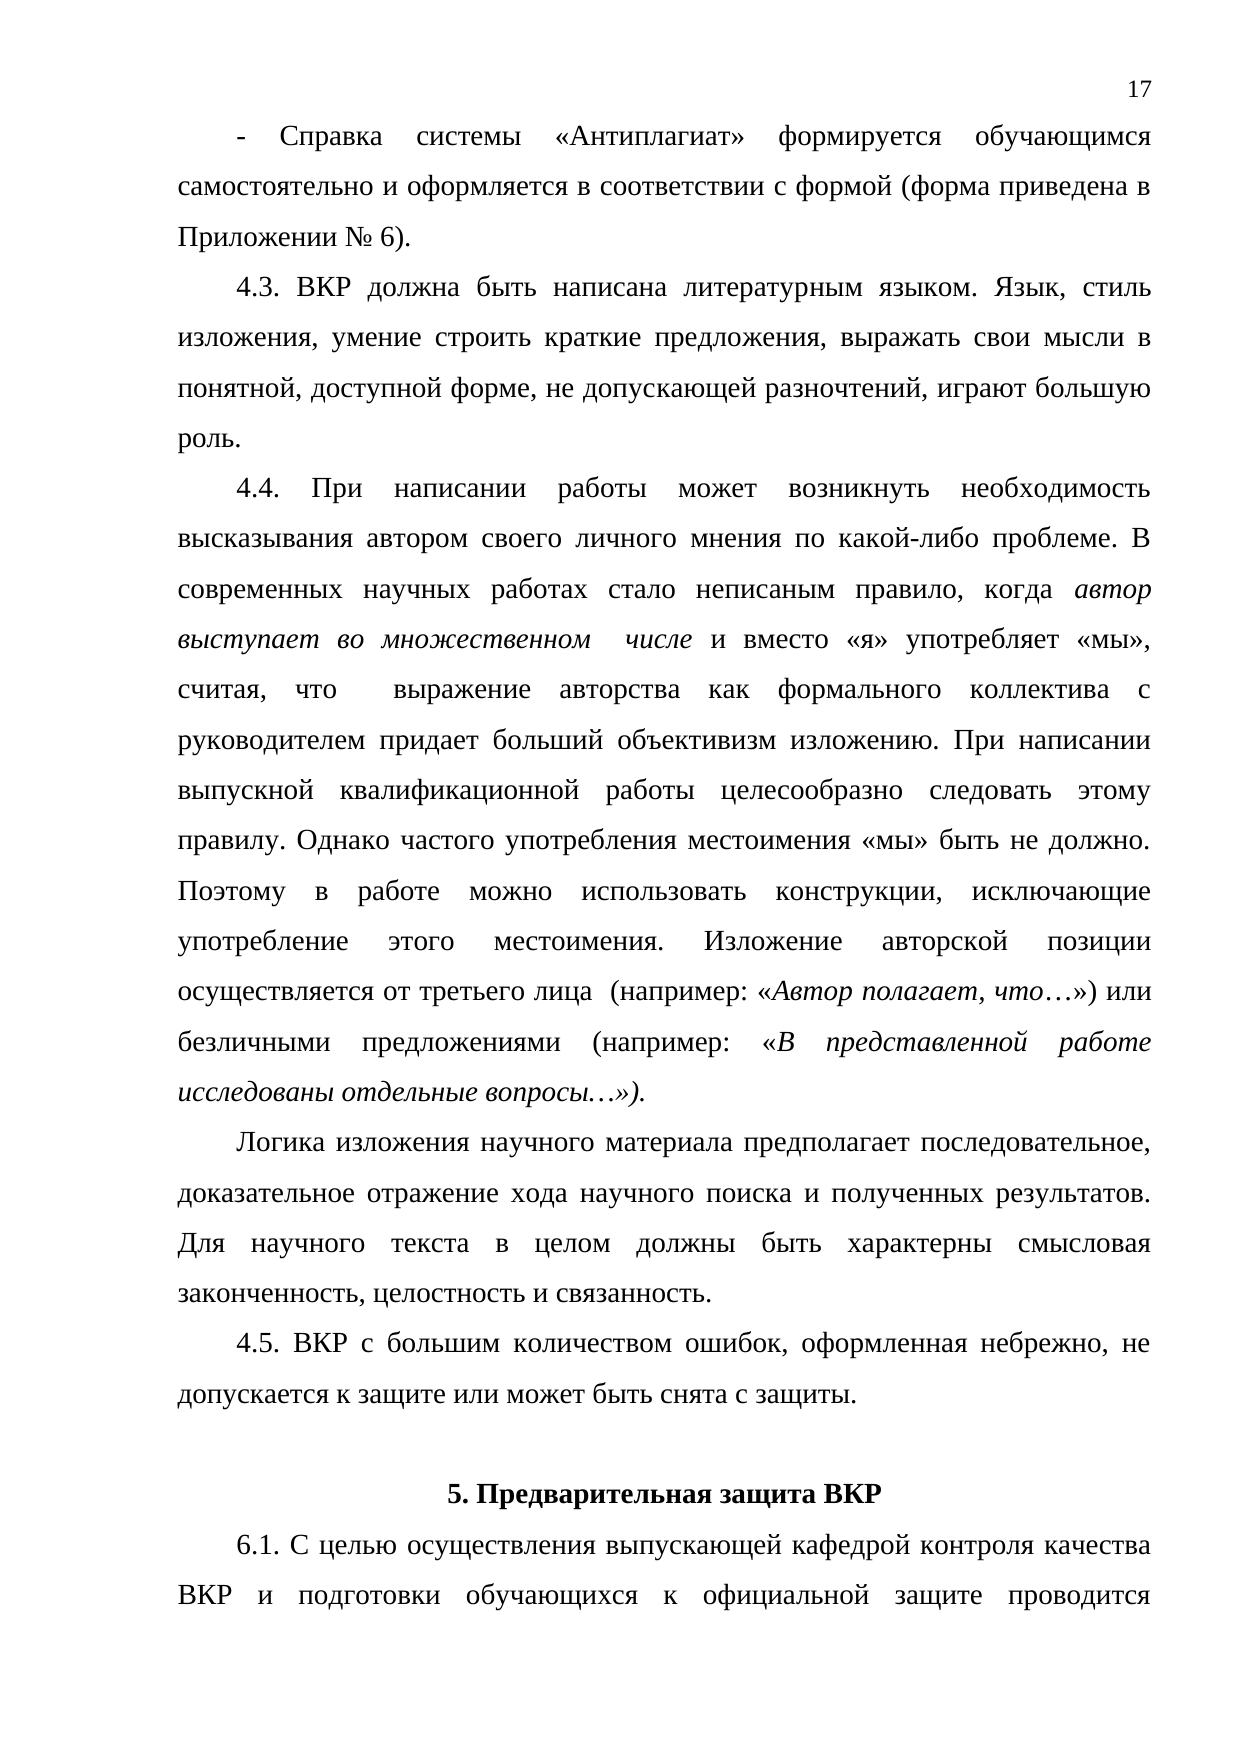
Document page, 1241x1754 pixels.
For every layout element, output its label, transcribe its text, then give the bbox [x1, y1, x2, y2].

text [177, 1527, 1152, 1611]
text - Справка системы «Антиплагиат» формируется обучающимся самостоятельно и оформляется в соответствии с формой (форма приведена в Приложении № 6). [177, 118, 1152, 252]
text 4.5. ВКР с большим количеством ошибок, оформленная небрежно, не допускается к защите или может быть снята с защиты. [177, 1326, 1152, 1409]
text Логика изложения научного материала предполагает последовательное, доказательное отражение хода научного поиска и полученных результатов. Для научного текста в целом должны быть характерны смысловая законченность, целостность и связанность. [177, 1124, 1152, 1309]
text 5. Предварительная защита ВКР [177, 1477, 1152, 1510]
text 4.3. ВКР должна быть написана литературным языком. Язык, стиль изложения, умение строить краткие предложения, выражать свои мысли в понятной, доступной форме, не допускающей разночтений, играют большую роль. [177, 269, 1152, 453]
text 4.4. При написании работы может возникнуть необходимость высказывания автором своего личного мнения по какой-либо проблеме. В современных научных работах стало неписаным правило, когда автор выступает во множественном числе и вместо «я» употребляет «мы», считая, что выражение авторства как формального коллектива с руководителем придает больший объективизм изложению. При написании выпускной квалификационной работы целесообразно следовать этому правилу. Однако частого употребления местоимения «мы» быть не должно. Поэтому в работе можно использовать конструкции, исключающие употребление этого местоимения. Изложение авторской позиции осуществляется от третьего лица (например: «Автор полагает, что…») или безличными предложениями (например: «В представленной работе исследованы отдельные вопросы…»). [177, 470, 1152, 1108]
